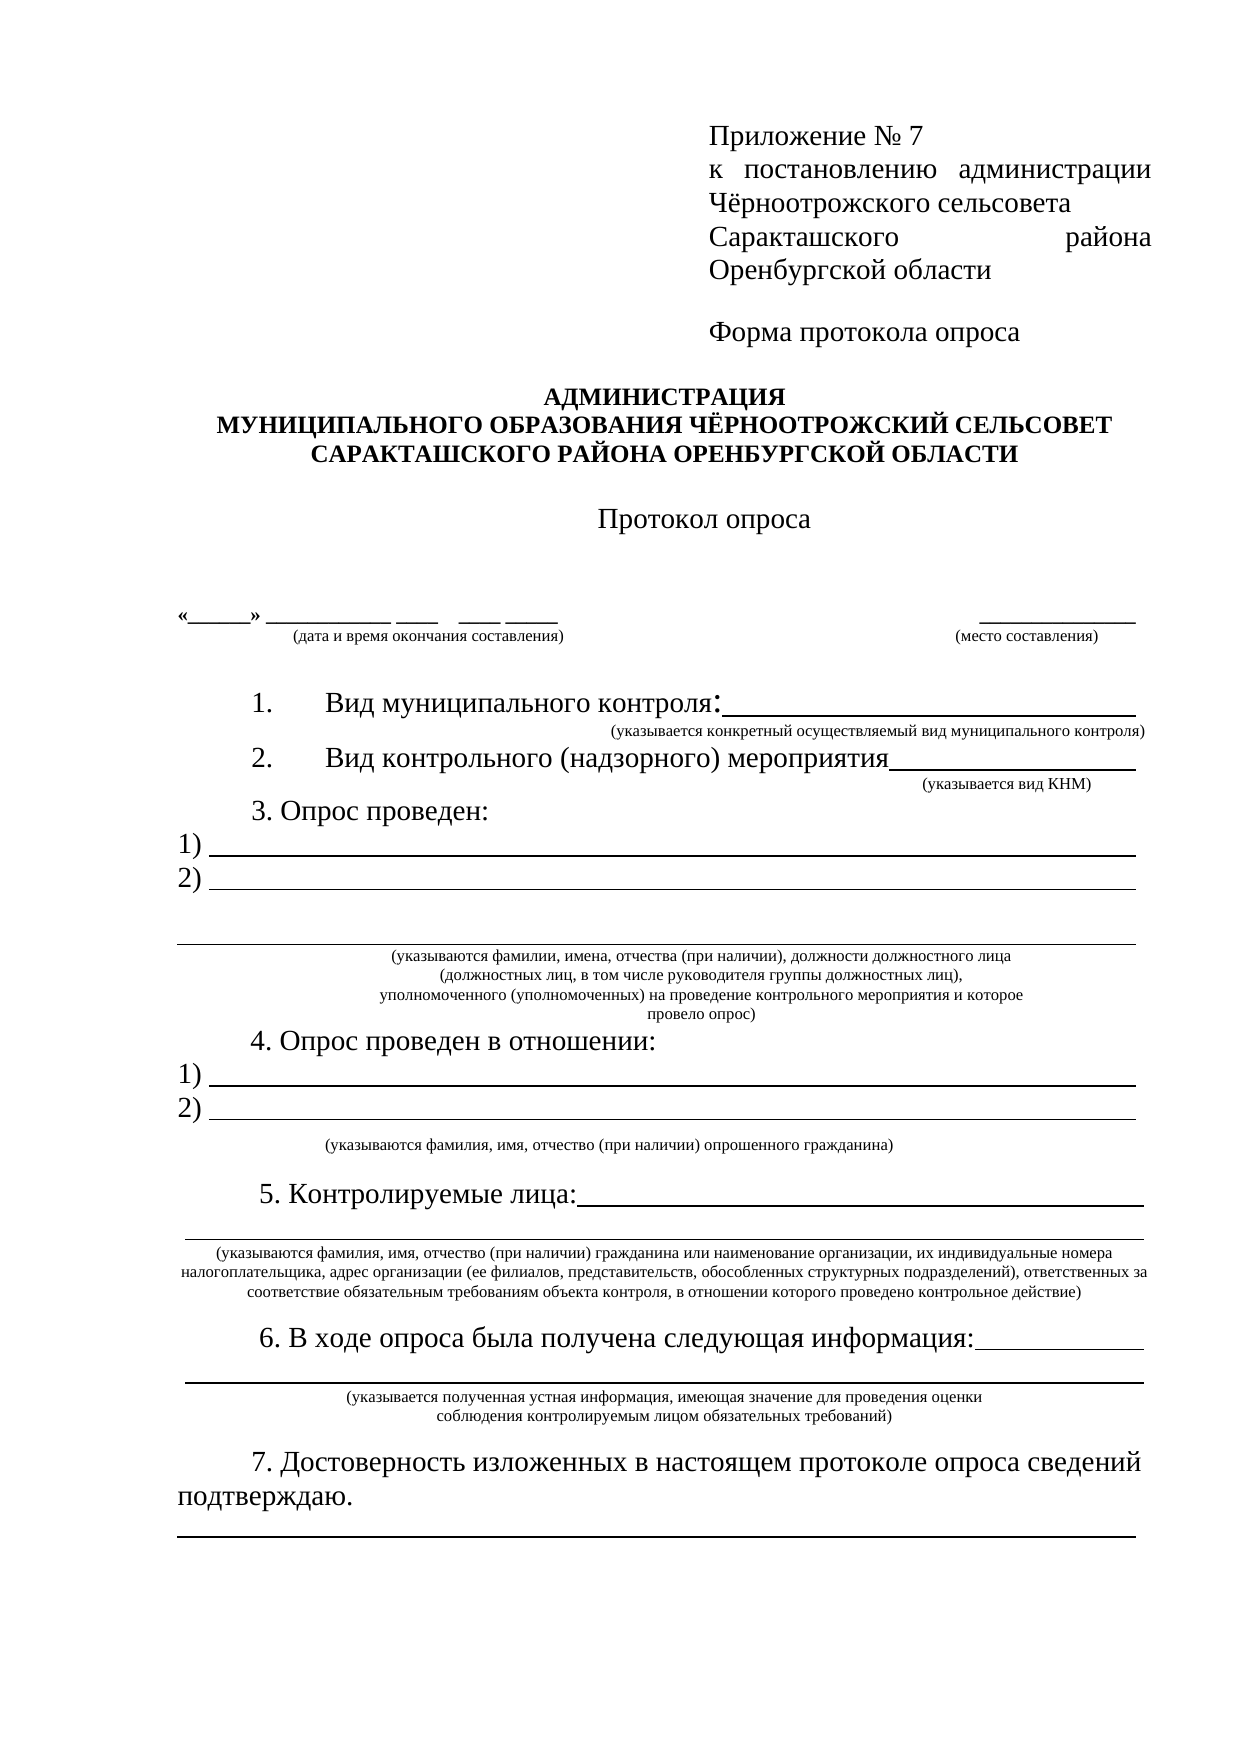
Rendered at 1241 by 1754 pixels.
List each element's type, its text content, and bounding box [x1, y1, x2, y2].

text 4. Опрос проведен в отношении: 1) 2) (указываются фамилия, имя, отчество (при наличии) опрошенного гражданина) [177, 1023, 1152, 1157]
text Саракташского района Оренбургской области [709, 219, 1152, 286]
text 7. Достоверность изложенных в настоящем протоколе опроса сведений подтверждаю. [177, 1444, 1152, 1511]
text (указывается вид КНМ) [177, 773, 1152, 793]
text САРАКТАШСКОГО РАЙОНА ОРЕНБУРГСКОЙ ОБЛАСТИ [177, 439, 1152, 468]
text МУНИЦИПАЛЬНОГО ОБРАЗОВАНИЯ ЧЁРНООТРОЖСКИЙ СЕЛЬСОВЕТ [177, 410, 1152, 439]
text 6. В ходе опроса была получена следующая информация: (указывается полученная устная информация, имеющая значение для проведения оценки соблюдения контролируемым лицом обязательных требований) [177, 1320, 1152, 1425]
text 3. Опрос проведен: 1) 2) [177, 793, 1152, 946]
text к постановлению администрации Чёрноотрожского сельсовета [709, 152, 1152, 219]
text (указываются фамилии, имена, отчества (при наличии), должности должностного лица (должностных лиц, в том числе руководителя группы должностных лиц), уполномоченного (уполномоченных) на проведение контрольного мероприятия и которое провело опрос) [251, 946, 1152, 1023]
text «______» ____________ ____ ____ _____ _______________ [177, 602, 1152, 626]
text АДМИНИСТРАЦИЯ [177, 382, 1152, 410]
list Вид муниципального контроля: (указывается конкретный осуществляемый вид муниципального контроля) [251, 679, 1152, 740]
list Вид контрольного (надзорного) мероприятия [251, 740, 1152, 773]
text Форма протокола опроса [177, 314, 1152, 348]
text (дата и время окончания составления) (место составления) [177, 626, 1152, 645]
text Приложение № 7 [709, 118, 1152, 152]
text Протокол опроса [177, 501, 1152, 535]
text 5. Контролируемые лица: (указываются фамилия, имя, отчество (при наличии) гражданина или наименование организации, их индивидуальные номера налогоплательщика, адрес организации (ее филиалов, представительств, обособленных структурных подразделений), ответственных за соответствие обязательным требованиям объекта контроля, в отношении которого проведено контрольное действие) [177, 1176, 1152, 1301]
